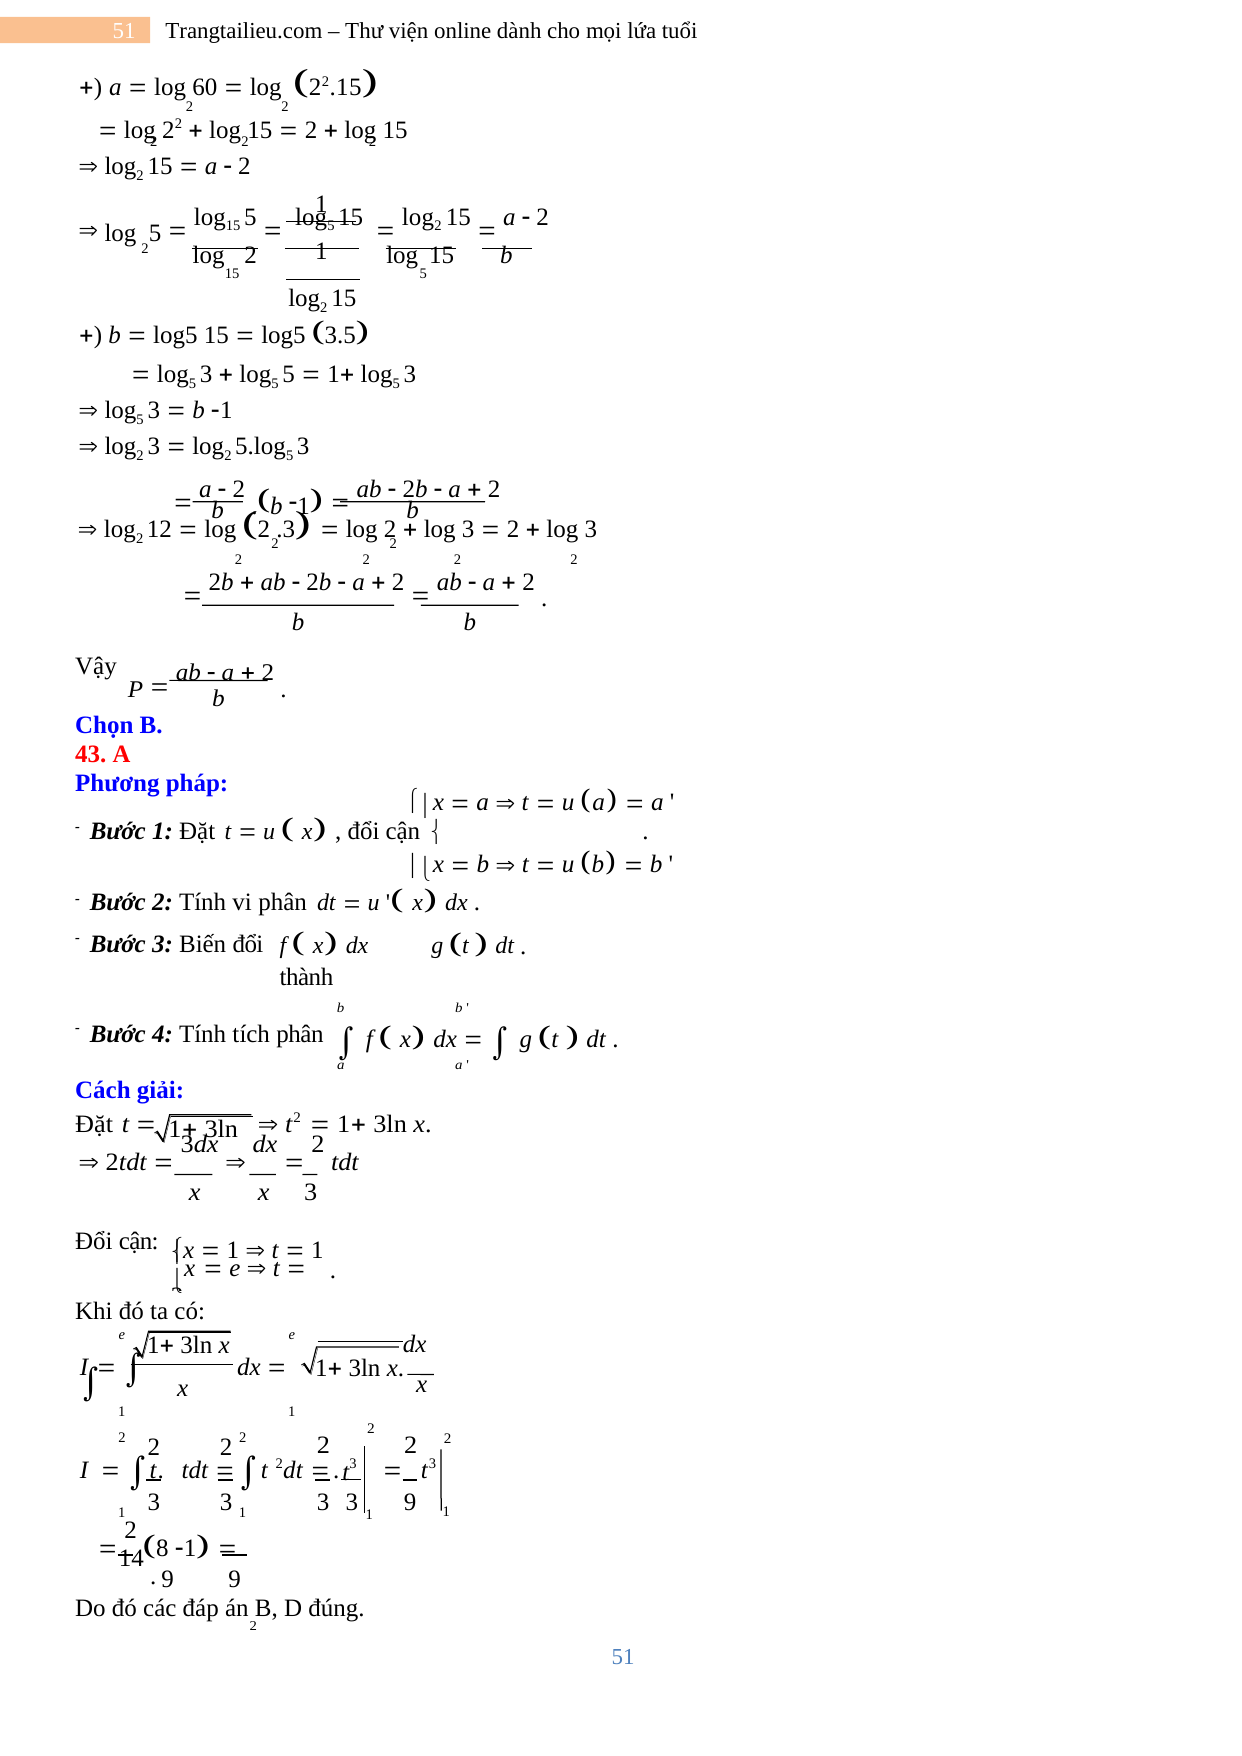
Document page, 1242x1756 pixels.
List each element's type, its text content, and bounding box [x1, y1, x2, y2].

text b b [211, 504, 304, 522]
text Do đó các đáp án B, D đúng. [75, 1593, 1194, 1622]
text  2b  ab  2b  a  2  ab  a  2 . [182, 559, 1194, 612]
text x  1  t  1 . [171, 1227, 1194, 1269]
text log2 15 [58, 282, 586, 313]
list Bước 3: Biến đổi [75, 929, 264, 958]
text g t  dt . [431, 931, 1194, 963]
text 2 log 2 1 log 15 b [141, 249, 1194, 267]
text 1 1 [118, 1404, 1194, 1420]
text b b [292, 612, 1194, 634]
text  log 22  log 15  2  log 15 [98, 115, 1194, 144]
text 1 3 3 1 3 1 9 1 [118, 1483, 1194, 1517]
text I  t. tdt  t 2dt  .  t3 [138, 1458, 248, 1483]
list Bước 4: Tính tích phân [75, 1019, 325, 1048]
text  a  2 .b 1  ab  2b  a  2 [173, 471, 1194, 504]
text b b [304, 504, 1194, 522]
text P  ab  a  2 . [128, 653, 1194, 688]
text  2tdt  3dx  dx  2 tdt [78, 1142, 1194, 1178]
text x  b  t  u b  b ' [406, 848, 1194, 882]
text  log5 3  log5 5  1 log5 3 [131, 359, 1194, 391]
list Bước 1: Đặt t  u  x , đổi cận  . [75, 817, 1194, 848]
text 2 2 2 2 [118, 1432, 246, 1445]
text Vậy [75, 651, 117, 679]
text I  t. tdt  t 2dt  .  t3 [249, 1458, 1194, 1483]
text  log5 3  b 1 [78, 395, 1194, 427]
text 1 [315, 189, 1194, 218]
list Bước 2: Tính vi phân dt  u ' x dx . [75, 882, 1194, 921]
text  2 8 1  14 . 9 9 [98, 1536, 257, 1592]
text Phương pháp: [75, 768, 232, 797]
text 15 5 [52, 267, 599, 282]
subtitle Chọn B. [75, 711, 232, 739]
text Đặt t   t2  1 3ln x. [75, 1109, 1194, 1138]
subtitle Cách giải: [75, 1075, 325, 1104]
text  f  x dx   g t  dt . [335, 1014, 1194, 1058]
text  log2 3  log2 5.log5 3 [78, 431, 1194, 463]
text x [416, 1381, 1194, 1395]
text  log2 12  log 2 .3  log 2  log 3  2  log 3 [58, 522, 616, 541]
text  log 5  log15 5  log5 15  log2 15  a  2 [78, 220, 1194, 247]
text 2 2 2 2 [317, 1439, 1194, 1457]
text Khi đó ta có: [75, 1297, 1194, 1326]
text e e dx [118, 1329, 1194, 1342]
list A [75, 739, 232, 768]
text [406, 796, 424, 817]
text Đổi cận: [75, 1226, 160, 1255]
text x  a  t  u a  a ' [425, 796, 1194, 817]
text 1 3ln x. [315, 1356, 1194, 1381]
text b [212, 688, 1194, 711]
text  [171, 1269, 1194, 1297]
text I   x dx   [79, 1352, 297, 1404]
text f  x dx thành [279, 931, 420, 993]
text a a ' [337, 1058, 1194, 1072]
text ) b  log5 15  log5 3.5 [79, 313, 1194, 353]
text ) a  log 60  log 22.15 [79, 69, 1194, 106]
text x x 3 [188, 1178, 1194, 1206]
text  log2 15  a  2 [78, 151, 1194, 184]
